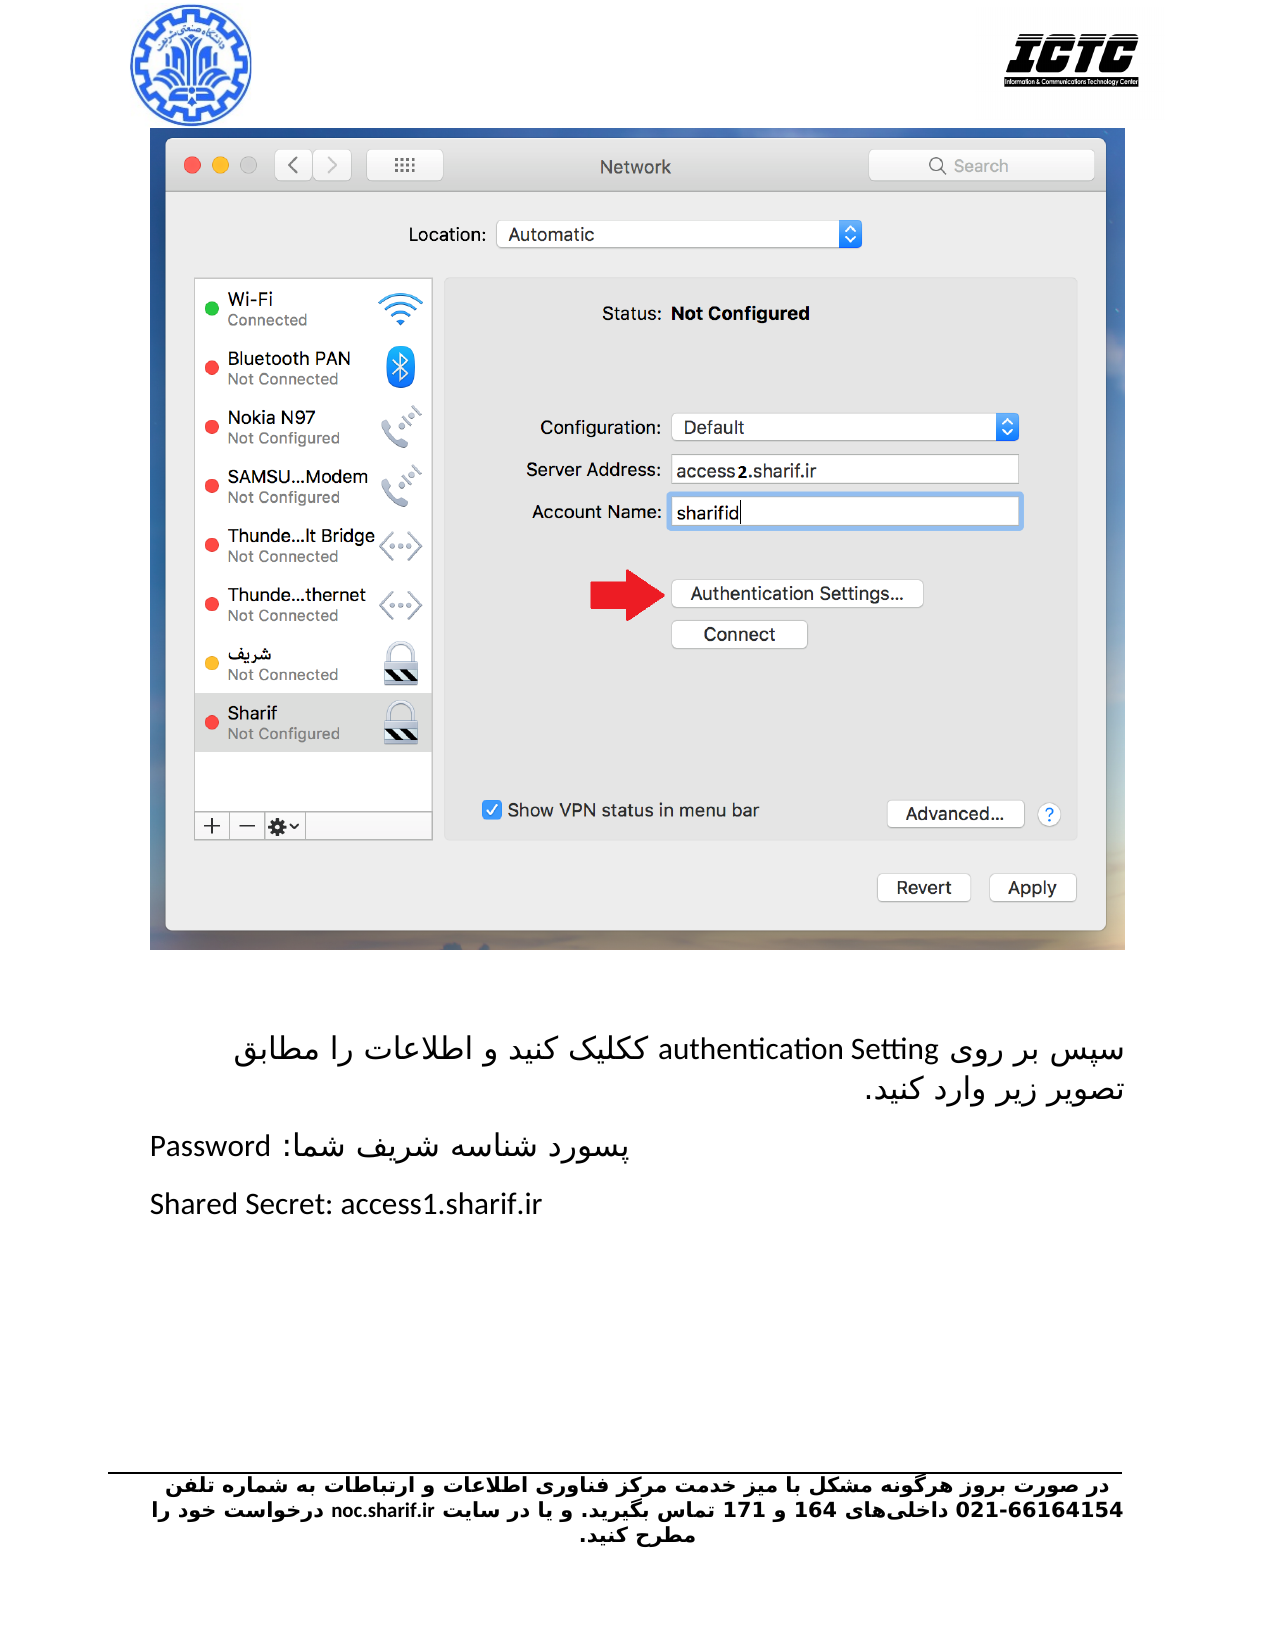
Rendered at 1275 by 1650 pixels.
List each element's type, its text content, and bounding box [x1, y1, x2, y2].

text پسورد شناسه شریف شما: Password [150, 1126, 1125, 1164]
text سپس بر روی authentication Setting ککلیک کنید و اطلاعات را مطابق تصویر زیر وارد کنید. [150, 1029, 1125, 1106]
picture [129, 3, 252, 127]
picture [150, 128, 1125, 950]
text Shared Secret: access1.sharif.ir [150, 1184, 1125, 1222]
picture [975, 7, 1166, 120]
